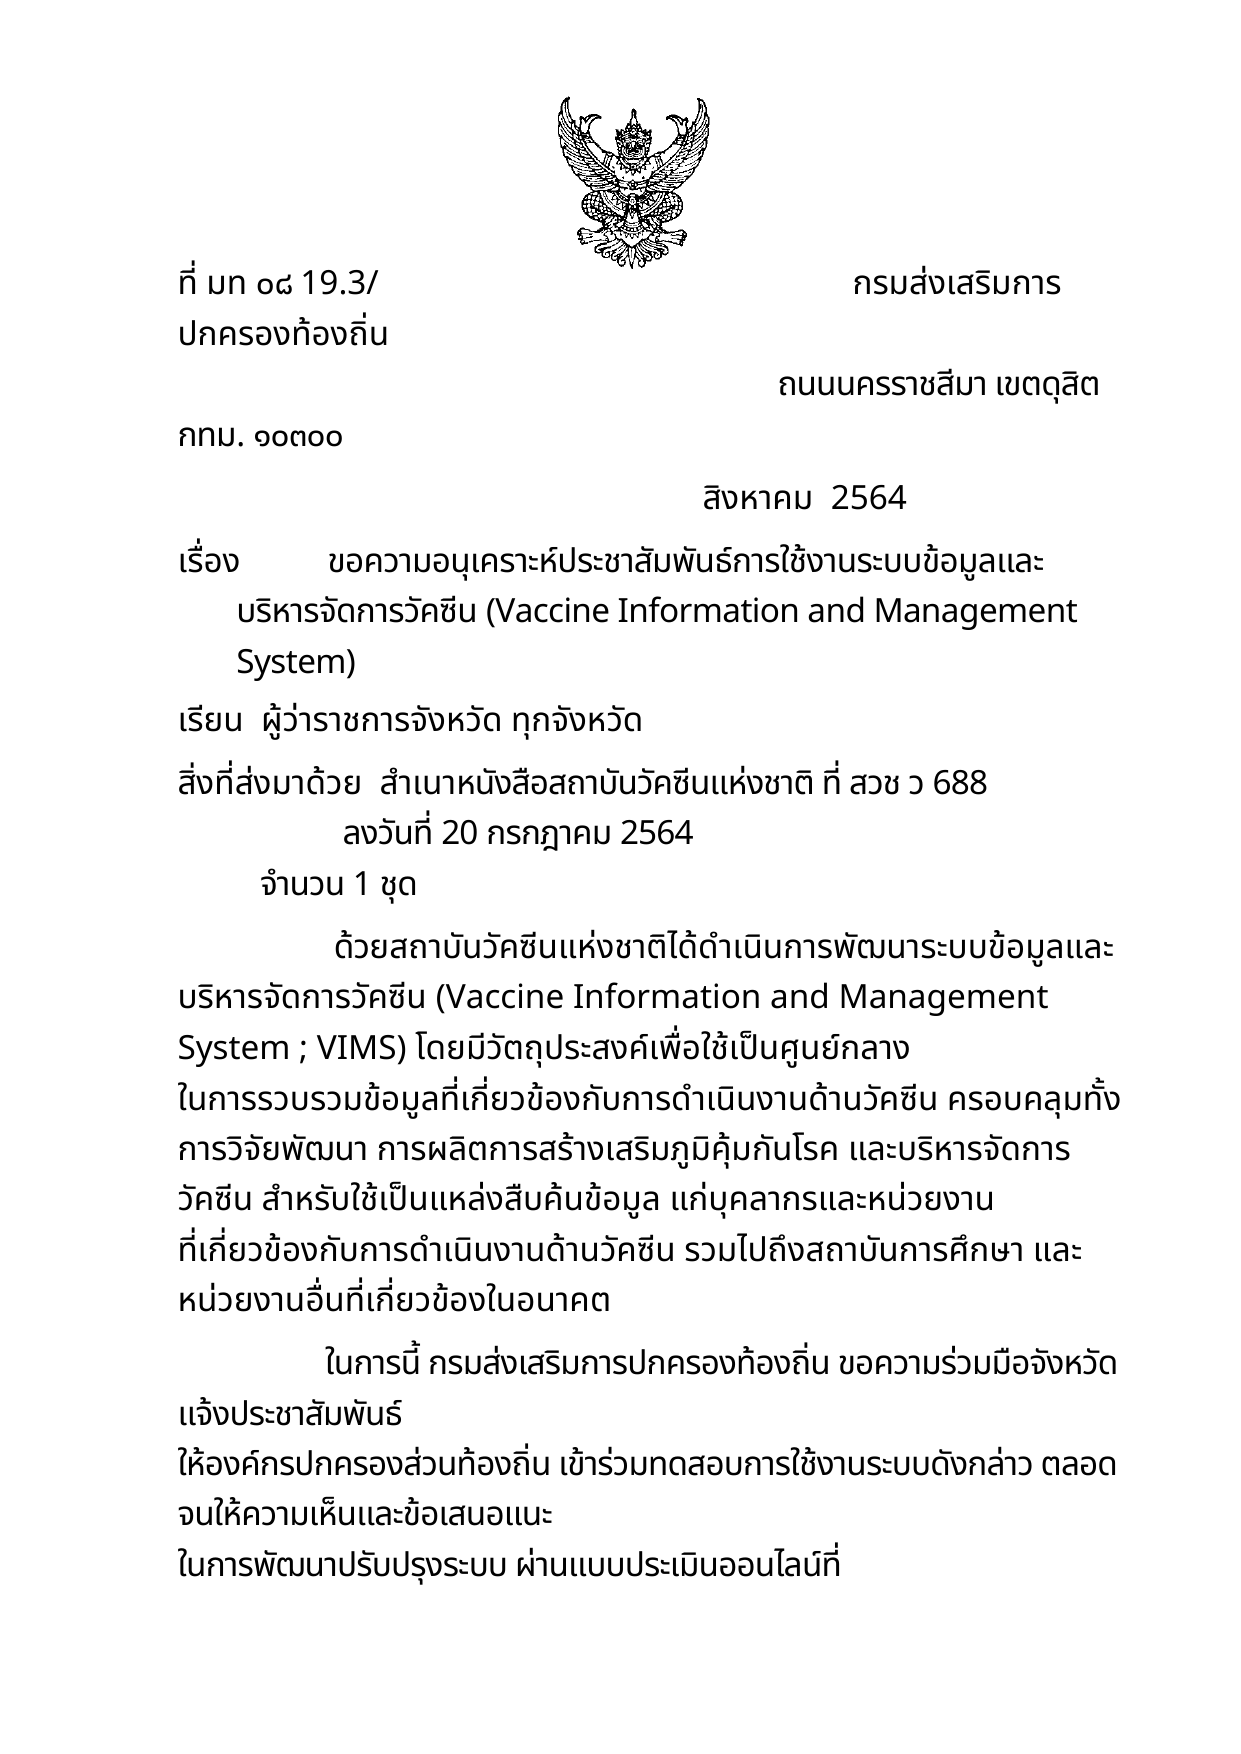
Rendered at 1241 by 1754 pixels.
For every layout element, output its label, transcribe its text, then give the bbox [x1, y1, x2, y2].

text เรื่อง ขอความอนุเคราะห์ประชาสัมพันธ์การใช้งานระบบข้อมูลและบริหารจัดการวัคซีน (Vaccine Information and Management System) [177, 537, 1122, 683]
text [177, 1339, 1122, 1591]
text เรียน ผู้ว่าราชการจังหวัด ทุกจังหวัด [177, 696, 1122, 746]
text สิงหาคม 2564 [177, 473, 1122, 524]
text ที่ มท ๐๘19.3/ กรมส่งเสริมการปกครองท้องถิ่น [177, 259, 1122, 360]
text ถนนนครราชสีมา เขตดุสิต กทม. ๑๐๓๐๐ [177, 360, 1122, 461]
text ด้วยสถาบันวัคซีนแห่งชาติได้ดำเนินการพัฒนาระบบข้อมูลและบริหารจัดการวัคซีน (Vaccine Information and Management System ; VIMS) โดยมีวัตถุประสงค์เพื่อใช้เป็นศูนย์กลาง ในการรวบรวมข้อมูลที่เกี่ยวข้องกับการดำเนินงานด้านวัคซีน ครอบคลุมทั้งการวิจัยพัฒนา การผลิตการสร้างเสริมภูมิคุ้มกันโรค และบริหารจัดการวัคซีน สำหรับใช้เป็นแหล่งสืบค้นข้อมูล แก่บุคลากรและหน่วยงาน ที่เกี่ยวข้องกับการดำเนินงานด้านวัคซีน รวมไปถึงสถาบันการศึกษา และหน่วยงานอื่นที่เกี่ยวข้องในอนาคต [177, 923, 1122, 1327]
text สิ่งที่ส่งมาด้วย สำเนาหนังสือสถาบันวัคซีนแห่งชาติ ที่ สวช ว 688 ลงวันที่ 20 กรกฎาคม 2564 จำนวน 1 ชุด [177, 758, 1122, 910]
picture [551, 92, 712, 259]
